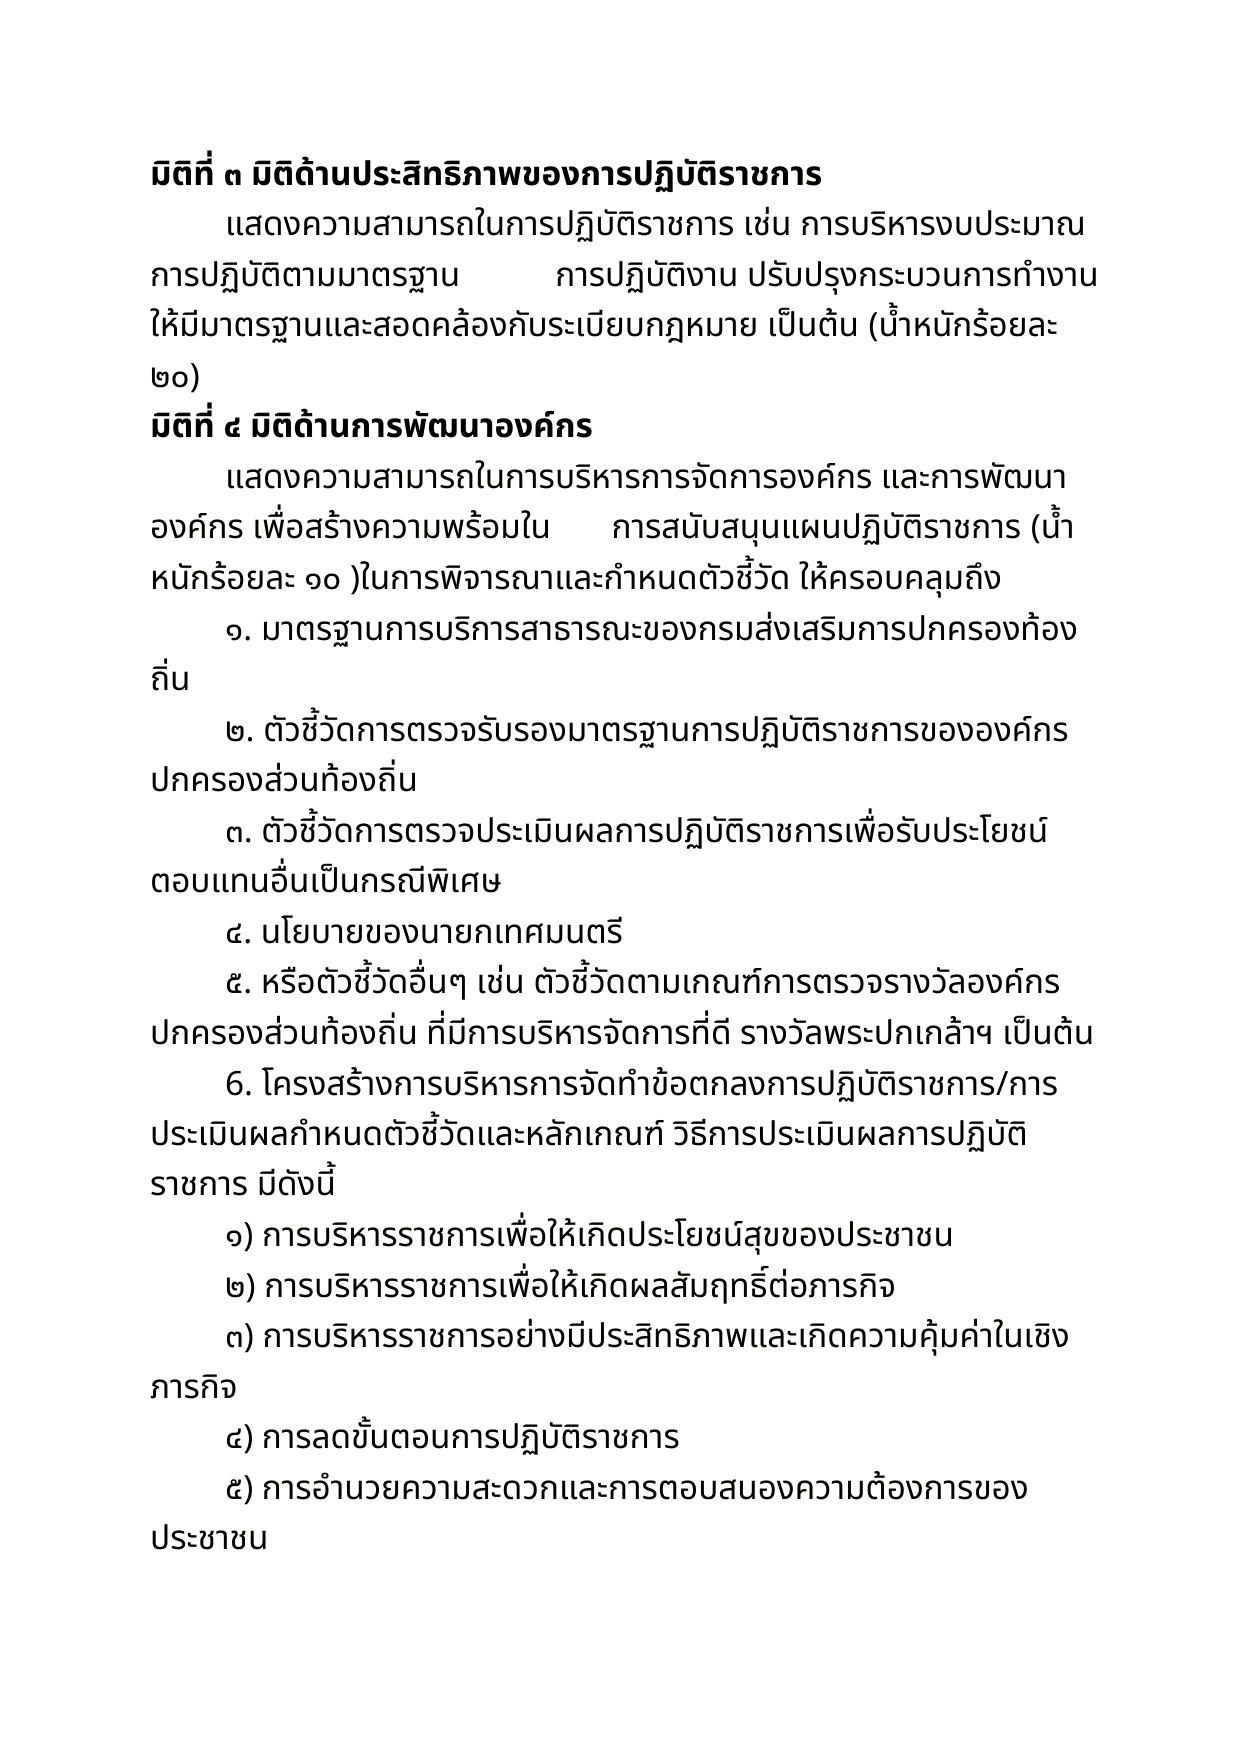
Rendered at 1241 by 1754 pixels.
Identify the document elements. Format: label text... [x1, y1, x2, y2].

text มิติที่ ๔ มิติด้านการพัฒนาองค์กร [150, 402, 1100, 453]
text ๔. นโยบายของนายกเทศมนตรี [150, 908, 1100, 958]
text ๔) การลดขั้นตอนการปฏิบัติราชการ [150, 1413, 1100, 1464]
text ๒. ตัวชี้วัดการตรวจรับรองมาตรฐานการปฏิบัติราชการขององค์กรปกครองส่วนท้องถิ่น [150, 706, 1100, 807]
text แสดงความสามารถในการปฏิบัติราชการ เช่น การบริหารงบประมาณ การปฏิบัติตามมาตรฐาน การปฏิบัติงาน ปรับปรุงกระบวนการทํางาน ให้มีมาตรฐานและสอดคล้องกับระเบียบกฎหมาย เป็นต้น (น้ำหนักร้อยละ ๒๐) [150, 200, 1100, 402]
text ๕. หรือตัวชี้วัดอื่นๆ เช่น ตัวชี้วัดตามเกณฑ์การตรวจรางวัลองค์กรปกครองส่วนท้องถิ่น ที่มีการบริหารจัดการที่ดี รางวัลพระปกเกล้าฯ เป็นต้น [150, 958, 1100, 1059]
text ๓) การบริหารราชการอย่างมีประสิทธิภาพและเกิดความคุ้มค่าในเชิงภารกิจ [150, 1312, 1100, 1413]
text ๑. มาตรฐานการบริการสาธารณะของกรมส่งเสริมการปกครองท้องถิ่น [150, 604, 1100, 706]
text ๕) การอํานวยความสะดวกและการตอบสนองความต้องการของประชาชน [150, 1464, 1100, 1565]
text ๑) การบริหารราชการเพื่อให้เกิดประโยชน์สุขของประชาชน [150, 1211, 1100, 1261]
text แสดงความสามารถในการบริหารการจัดการองค์กร และการพัฒนาองค์กร เพื่อสร้างความพร้อมใน การสนับสนุนแผนปฏิบัติราชการ (น้ำหนักร้อยละ ๑๐ )ในการพิจารณาและกําหนดตัวชี้วัด ให้ครอบคลุมถึง [150, 453, 1100, 604]
text 6. โครงสร้างการบริหารการจัดทําข้อตกลงการปฏิบัติราชการ/การประเมินผลกําหนดตัวชี้วัดและหลักเกณฑ์ วิธีการประเมินผลการปฏิบัติราชการ มีดังนี้ [150, 1059, 1100, 1211]
text ๒) การบริหารราชการเพื่อให้เกิดผลสัมฤทธิ์ต่อภารกิจ [150, 1261, 1100, 1312]
text มิติที่ ๓ มิติด้านประสิทธิภาพของการปฏิบัติราชการ [150, 150, 1100, 200]
text ๓. ตัวชี้วัดการตรวจประเมินผลการปฏิบัติราชการเพื่อรับประโยชน์ตอบแทนอื่นเป็นกรณีพิเศษ [150, 807, 1100, 908]
